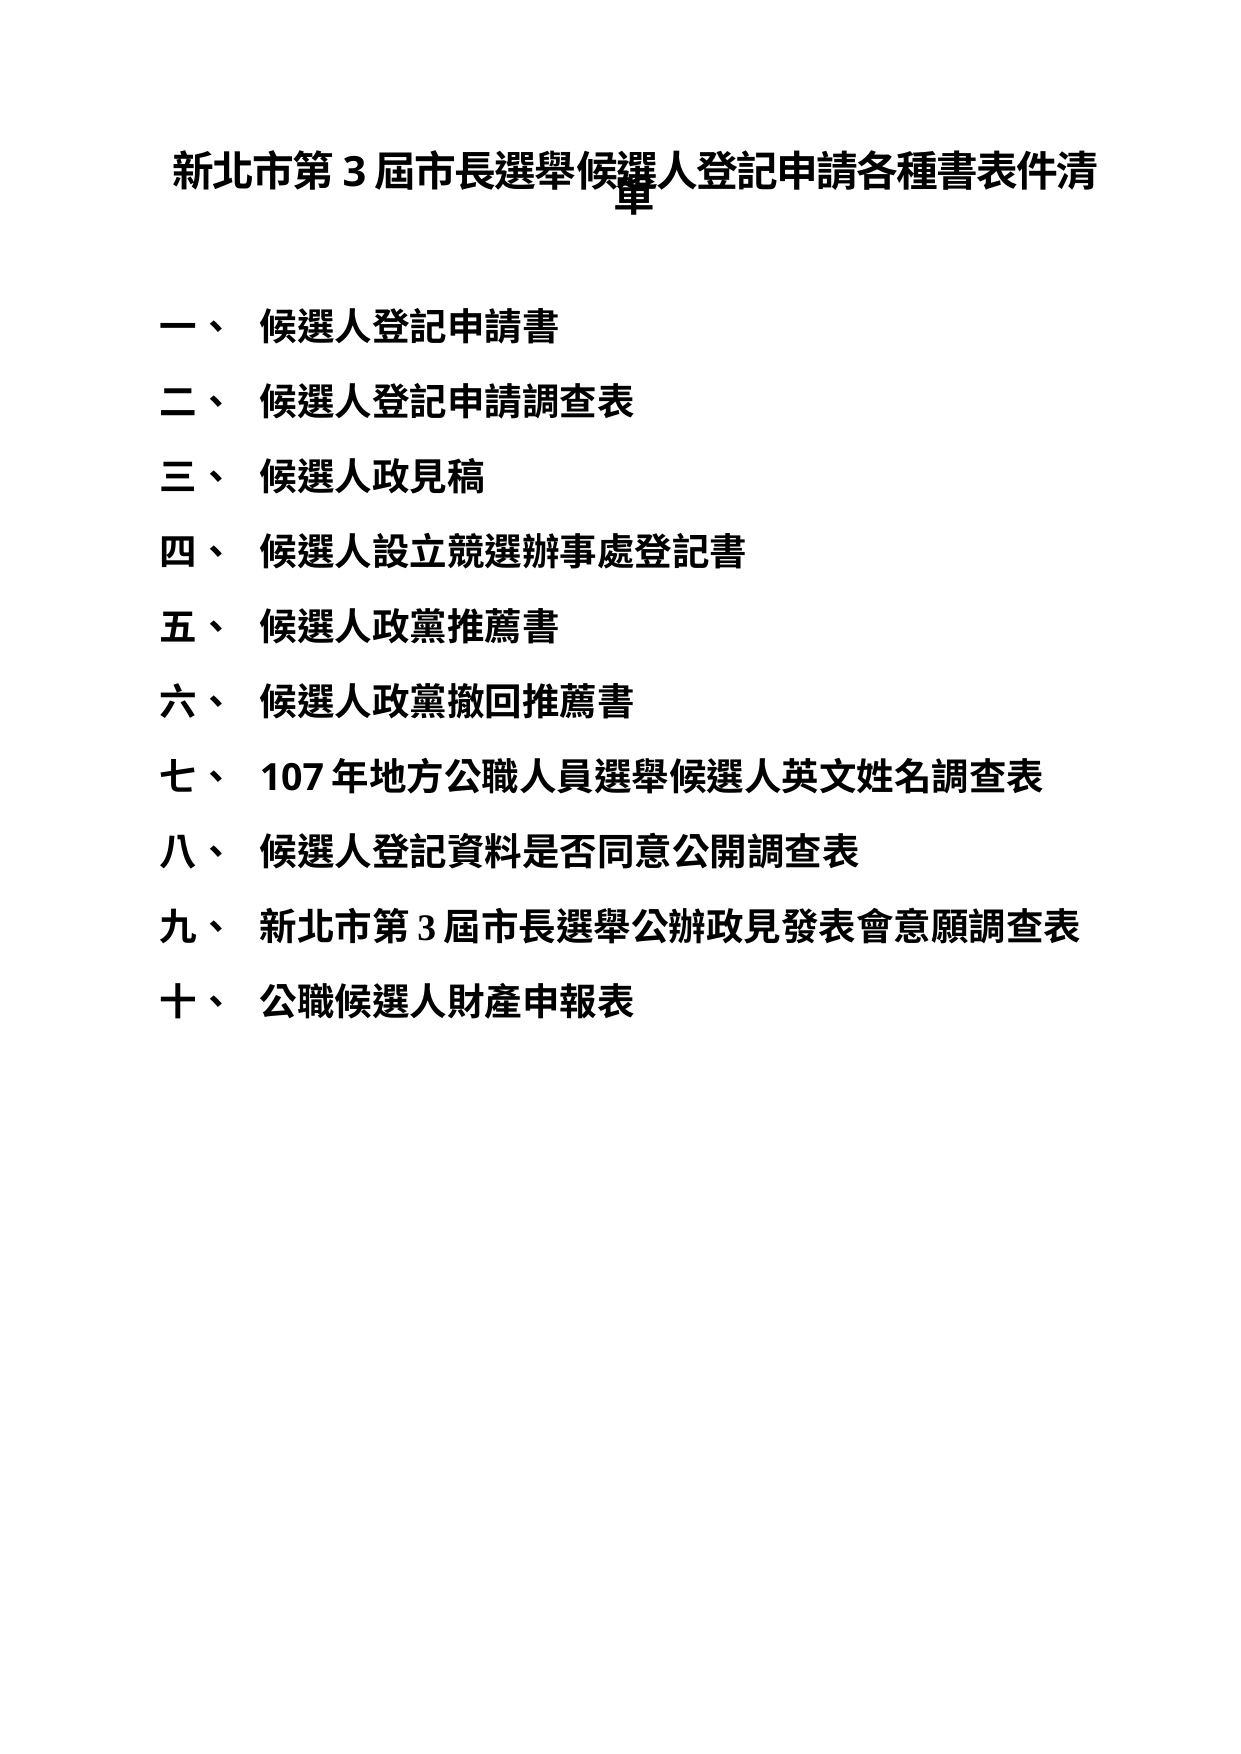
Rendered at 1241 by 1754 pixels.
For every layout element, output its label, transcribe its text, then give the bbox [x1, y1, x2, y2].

list 候選人登記申請書 [159, 281, 1110, 356]
list 候選人登記資料是否同意公開調查表 [159, 806, 1110, 881]
list 候選人政見稿 [159, 431, 1110, 506]
list 候選人登記申請調查表 [159, 356, 1110, 431]
list 候選人設立競選辦事處登記書 [159, 506, 1110, 581]
list 候選人政黨推薦書 [159, 581, 1110, 656]
list 公職候選人財產申報表 [159, 956, 1110, 1031]
text 新北市第3屆市長選舉候選人登記申請各種書表件清單 [159, 162, 1110, 223]
list 新北市第3屆市長選舉公辦政見發表會意願調查表 [159, 881, 1110, 956]
list 候選人政黨撤回推薦書 [159, 656, 1110, 731]
list 107年地方公職人員選舉候選人英文姓名調查表 [159, 731, 1110, 806]
